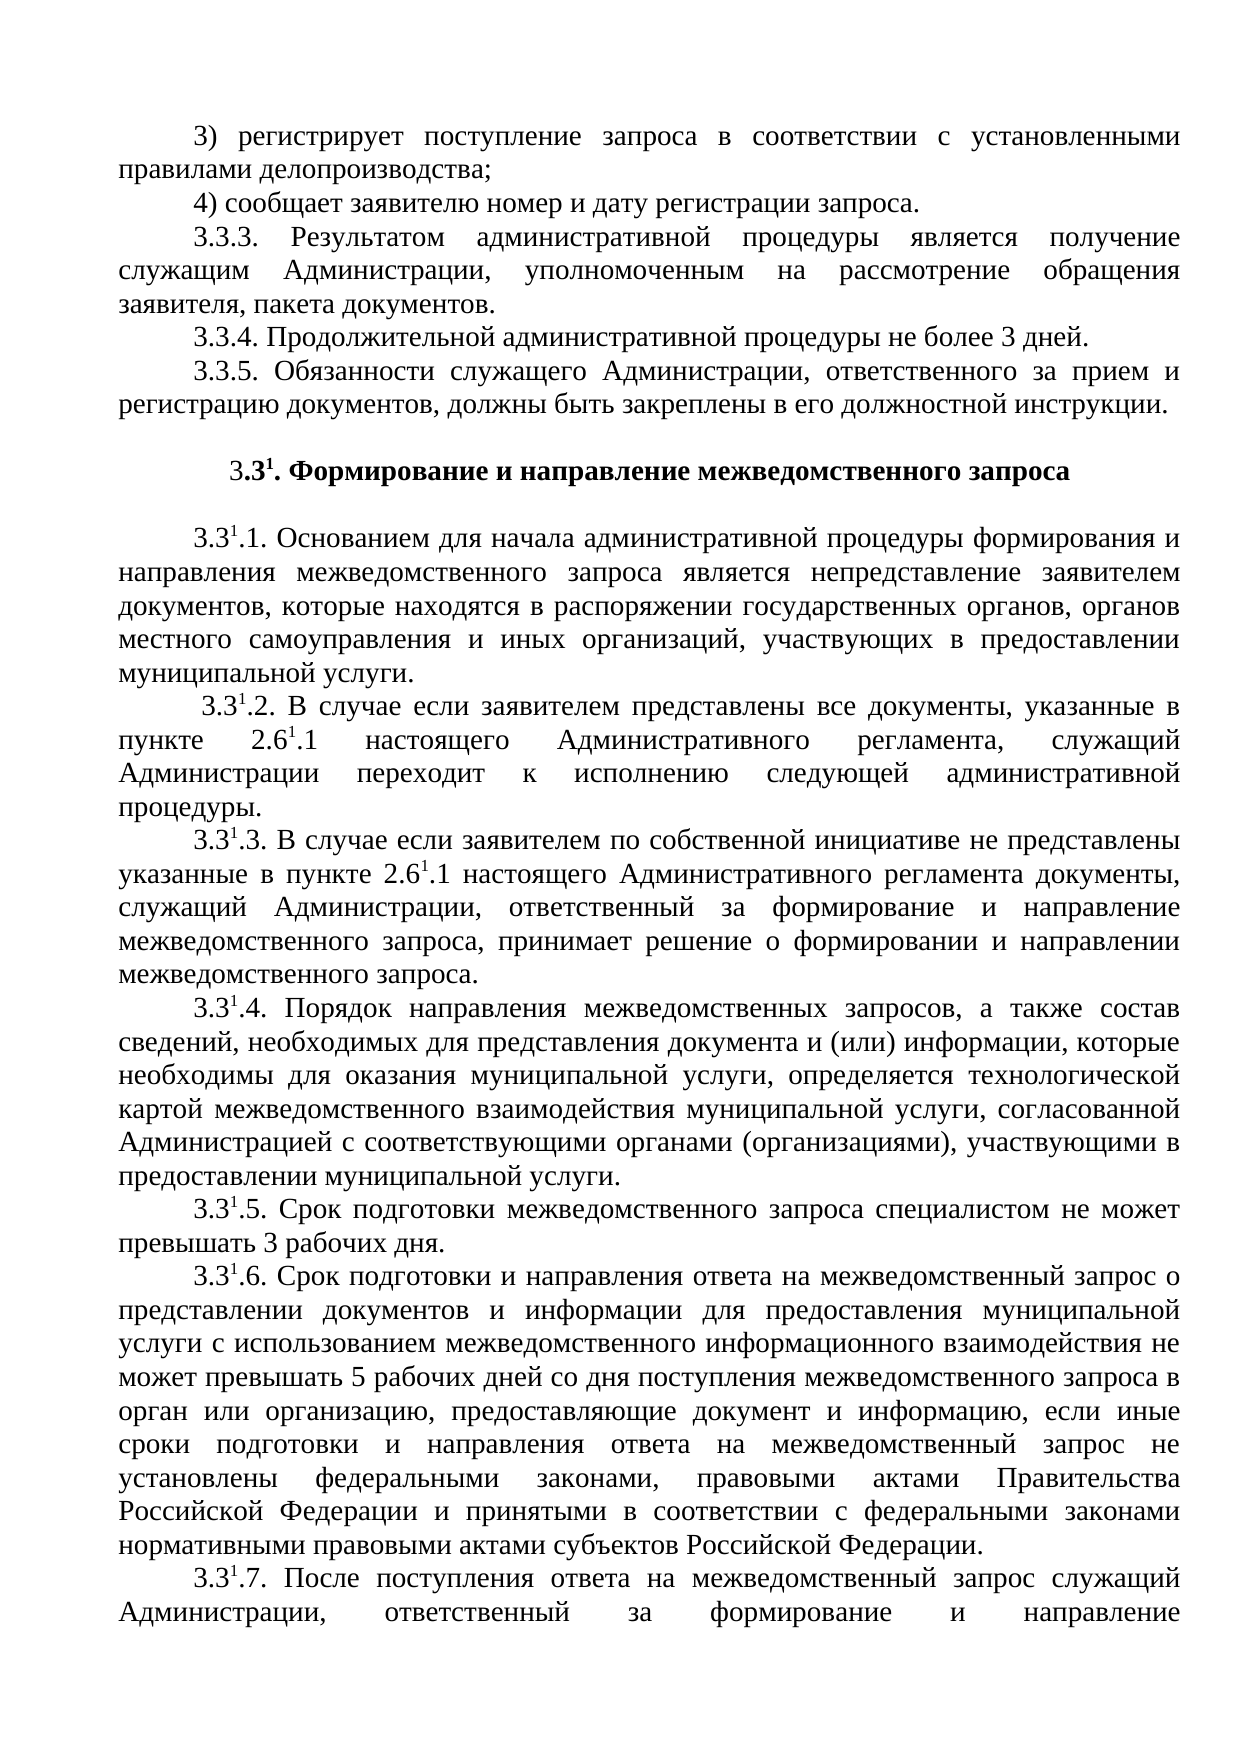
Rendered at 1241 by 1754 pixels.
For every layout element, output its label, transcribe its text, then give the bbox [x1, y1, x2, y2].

text 3.31.5. Срок подготовки межведомственного запроса специалистом не может превышать 3 рабочих дня. [118, 1191, 1181, 1258]
text 3.3.5. Обязанности служащего Администрации, ответственного за прием и регистрацию документов, должны быть закреплены в его должностной инструкции. [118, 353, 1181, 420]
text 3.3.4. Продолжительной административной процедуры не более 3 дней. [118, 319, 1181, 353]
text 3) регистрирует поступление запроса в соответствии с установленными правилами делопроизводства; [118, 118, 1181, 185]
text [118, 1560, 1181, 1627]
text 4) сообщает заявителю номер и дату регистрации запроса. [118, 185, 1181, 219]
text 3.3.3. Результатом административной процедуры является получение служащим Администрации, уполномоченным на рассмотрение обращения заявителя, пакета документов. [118, 219, 1181, 319]
text 3.31.3. В случае если заявителем по собственной инициативе не представлены указанные в пункте 2.61.1 настоящего Административного регламента документы, служащий Администрации, ответственный за формирование и направление межведомственного запроса, принимает решение о формировании и направлении межведомственного запроса. [118, 822, 1181, 990]
text 3.31.2. В случае если заявителем представлены все документы, указанные в пункте 2.61.1 настоящего Административного регламента, служащий Администрации переходит к исполнению следующей административной процедуры. [118, 688, 1181, 822]
text 3.31. Формирование и направление межведомственного запроса [118, 453, 1181, 487]
text 3.31.6. Срок подготовки и направления ответа на межведомственный запрос о представлении документов и информации для предоставления муниципальной услуги с использованием межведомственного информационного взаимодействия не может превышать 5 рабочих дней со дня поступления межведомственного запроса в орган или организацию, предоставляющие документ и информацию, если иные сроки подготовки и направления ответа на межведомственный запрос не установлены федеральными законами, правовыми актами Правительства Российской Федерации и принятыми в соответствии с федеральными законами нормативными правовыми актами субъектов Российской Федерации. [118, 1258, 1181, 1560]
text 3.31.1. Основанием для начала административной процедуры формирования и направления межведомственного запроса является непредставление заявителем документов, которые находятся в распоряжении государственных органов, органов местного самоуправления и иных организаций, участвующих в предоставлении муниципальной услуги. [118, 521, 1181, 688]
text 3.31.4. Порядок направления межведомственных запросов, а также состав сведений, необходимых для представления документа и (или) информации, которые необходимы для оказания муниципальной услуги, определяется технологической картой межведомственного взаимодействия муниципальной услуги, согласованной Администрацией с соответствующими органами (организациями), участвующими в предоставлении муниципальной услуги. [118, 990, 1181, 1191]
